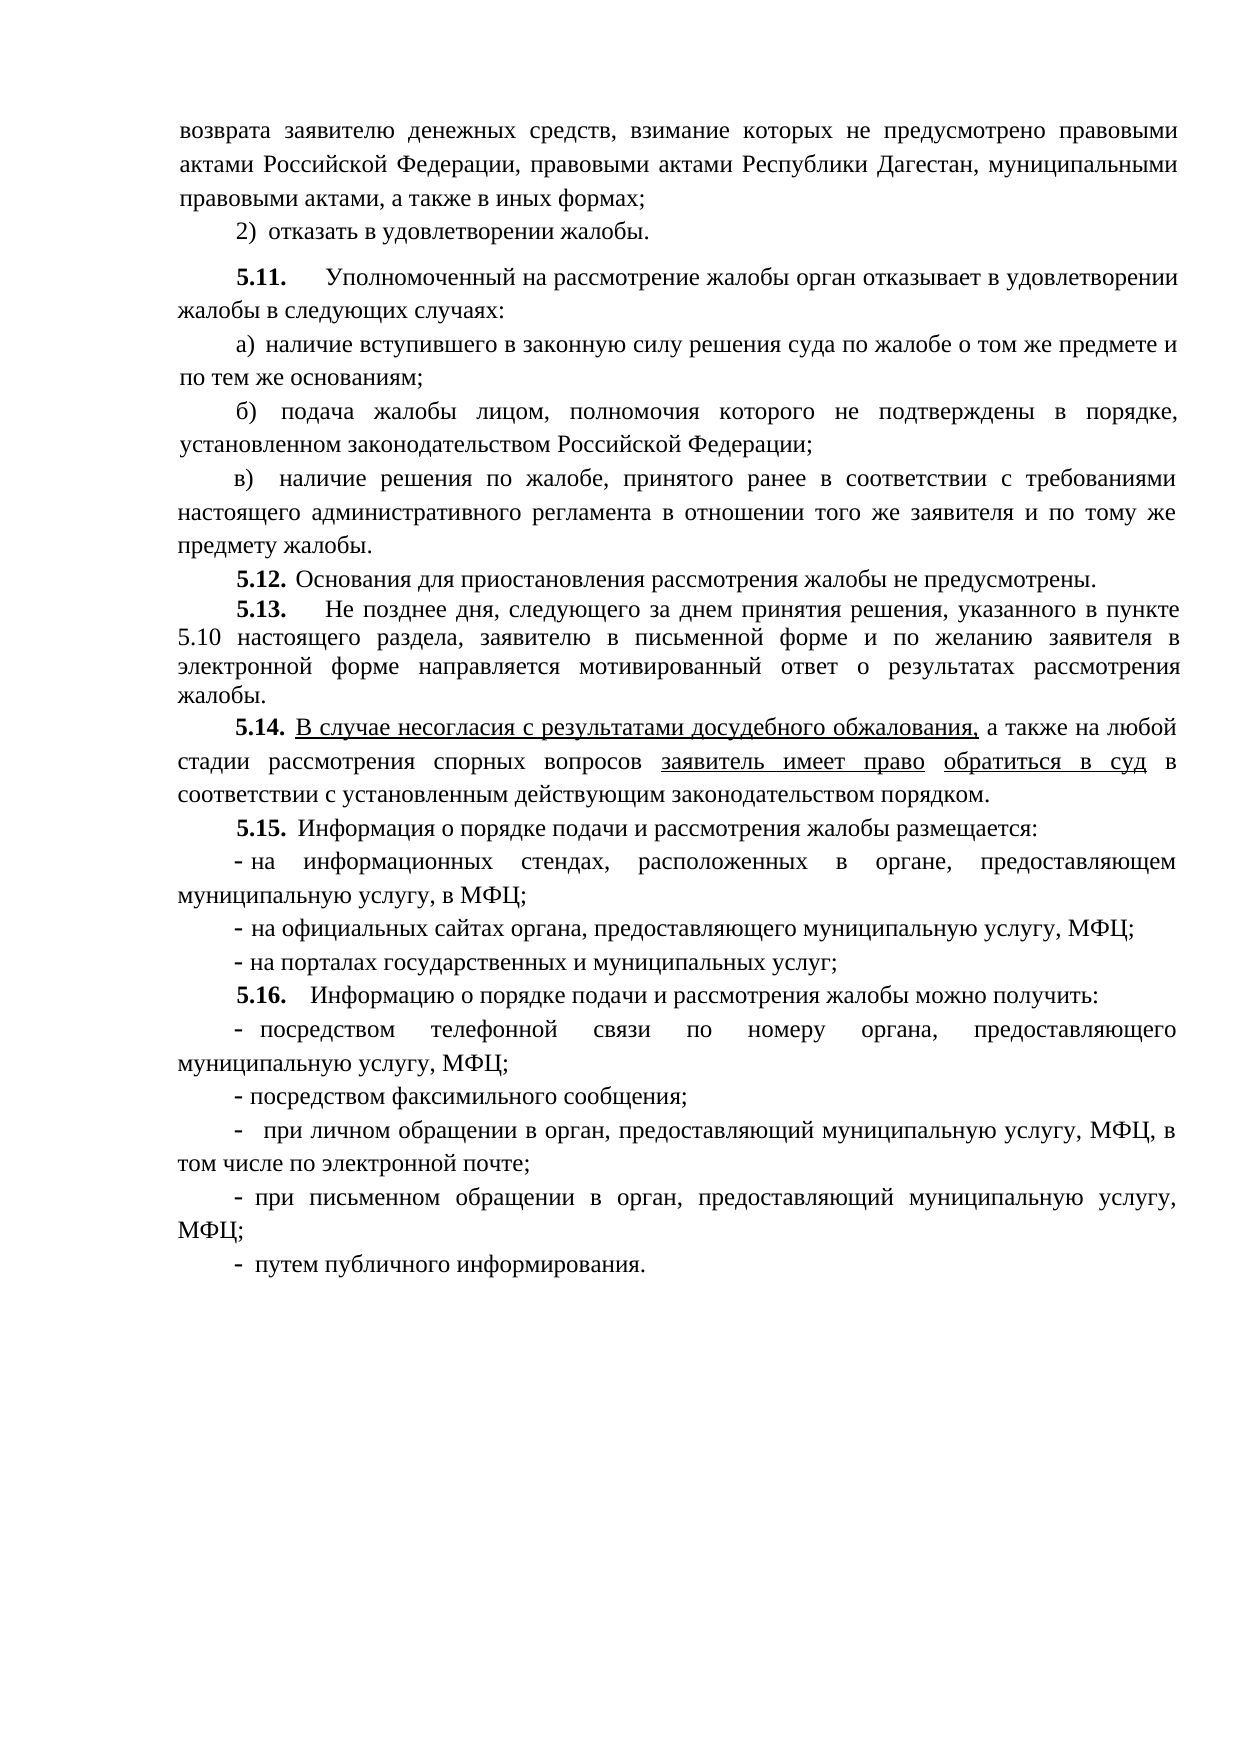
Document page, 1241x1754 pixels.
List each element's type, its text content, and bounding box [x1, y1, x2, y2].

list В случае несогласия с результатами досудебного обжалования, а также на любой стадии рассмотрения спорных вопросов заявитель имеет право обратиться в суд в соответствии с установленным действующим законодательством порядком. [177, 709, 1177, 809]
list при личном обращении в орган, предоставляющий муниципальную услугу, МФЦ, в том числе по электронной почте; [177, 1111, 1177, 1178]
text в) наличие решения по жалобе, принятого ранее в соответствии с требованиями настоящего административного регламента в отношении того же заявителя и по тому же предмету жалобы. [177, 459, 1177, 560]
list Информацию о порядке подачи и рассмотрения жалобы можно получить: [236, 977, 1177, 1011]
list Информация о порядке подачи и рассмотрения жалобы размещается: [236, 809, 1181, 843]
list при письменном обращении в орган, предоставляющий муниципальную услугу, МФЦ; [177, 1178, 1177, 1245]
list на порталах государственных и муниципальных услуг; [177, 943, 1181, 977]
list на информационных стендах, расположенных в органе, предоставляющем муниципальную услугу, в МФЦ; [177, 843, 1177, 910]
list посредством факсимильного сообщения; [177, 1078, 1181, 1111]
list Не позднее дня, следующего за днем принятия решения, указанного в пункте 5.10 настоящего раздела, заявителю в письменной форме и по желанию заявителя в электронной форме направляется мотивированный ответ о результатах рассмотрения жалобы. [177, 594, 1181, 709]
list на официальных сайтах органа, предоставляющего муниципальную услугу, МФЦ; [177, 910, 1177, 943]
list посредством телефонной связи по номеру органа, предоставляющего муниципальную услугу, МФЦ; [177, 1011, 1177, 1078]
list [179, 112, 1179, 213]
text б) подача жалобы лицом, полномочия которого не подтверждены в порядке, установленном законодательством Российской Федерации; [179, 392, 1179, 459]
list Уполномоченный на рассмотрение жалобы орган отказывает в удовлетворении жалобы в следующих случаях: [177, 258, 1179, 325]
text а) наличие вступившего в законную силу решения суда по жалобе о том же предмете и по тем же основаниям; [179, 325, 1179, 392]
list отказать в удовлетворении жалобы. [179, 213, 1181, 246]
list путем публичного информирования. [177, 1245, 1177, 1279]
list Основания для приостановления рассмотрения жалобы не предусмотрены. [236, 560, 1177, 594]
